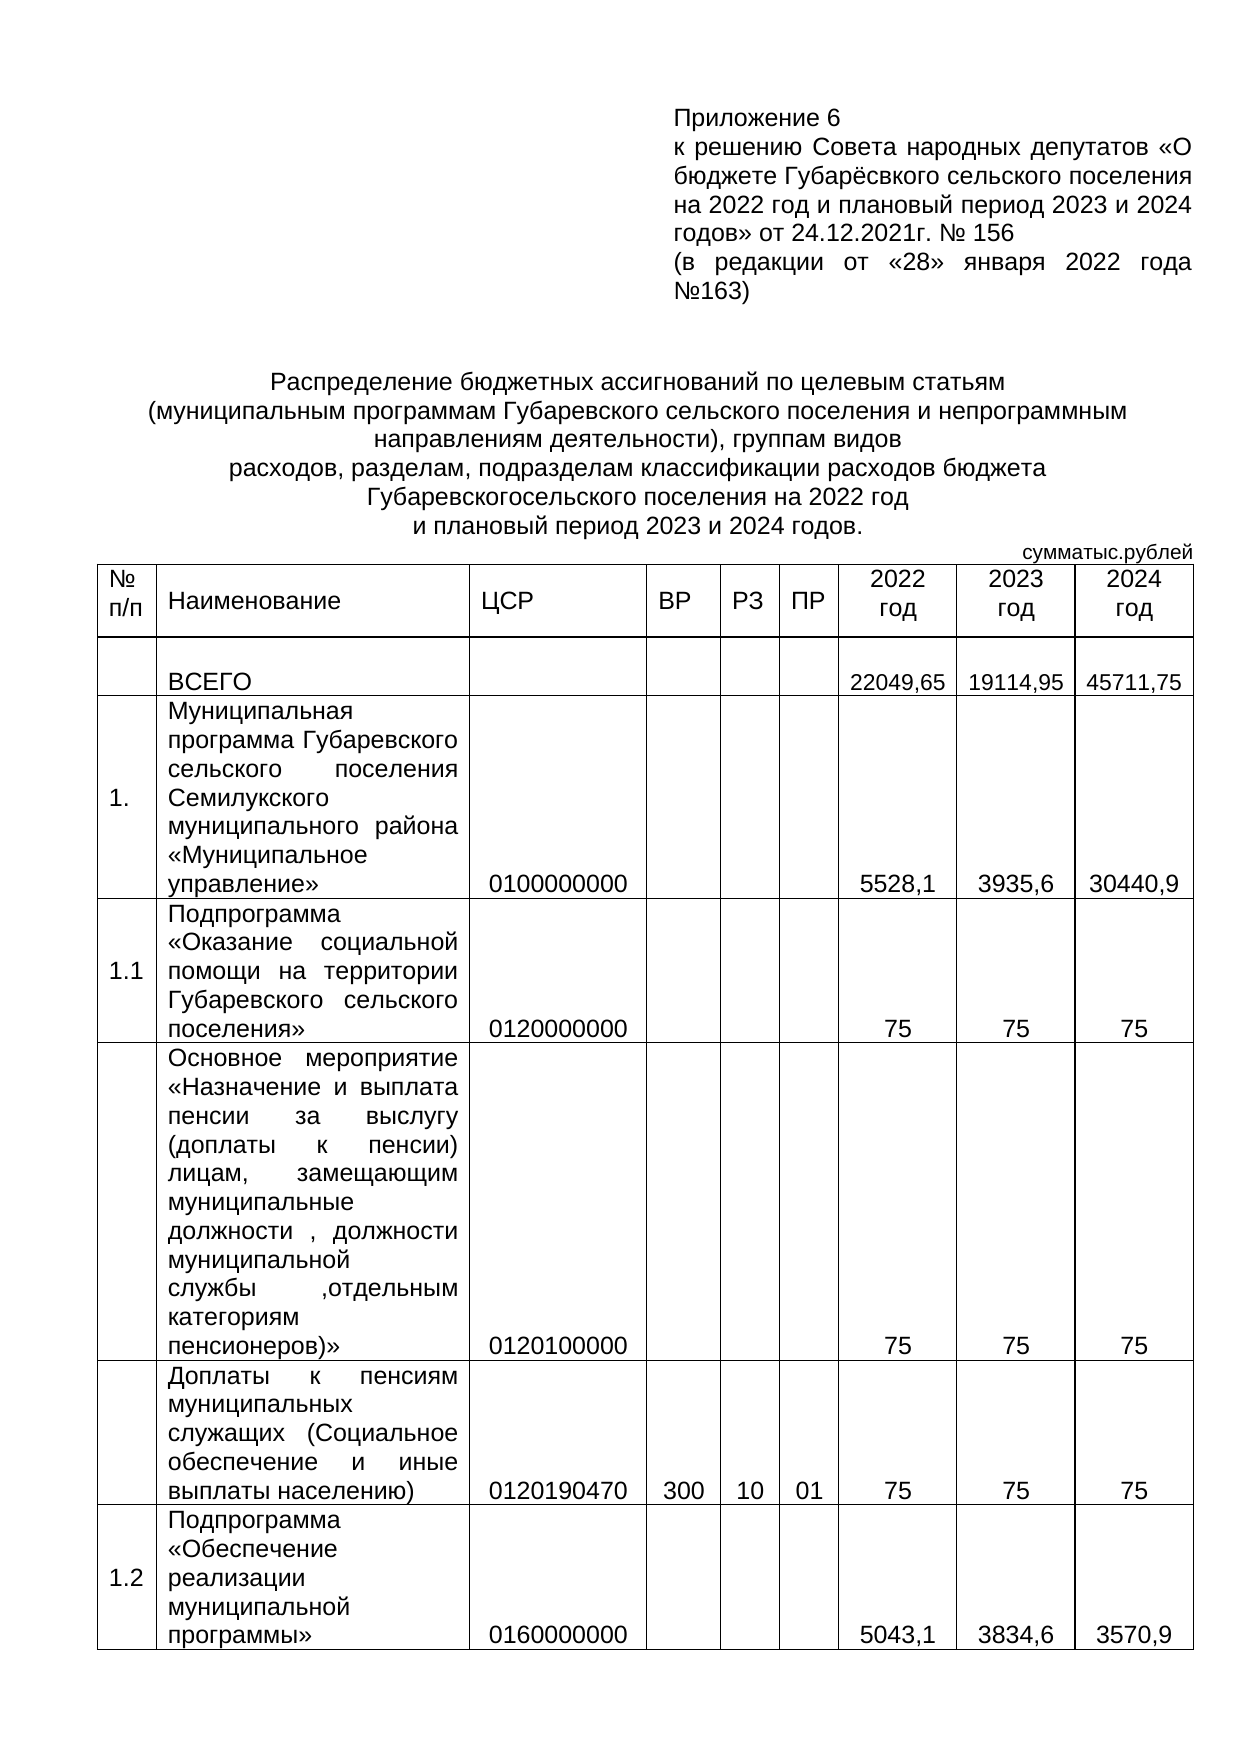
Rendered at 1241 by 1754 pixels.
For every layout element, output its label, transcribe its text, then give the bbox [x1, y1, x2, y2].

table_cell 75 [957, 1043, 1074, 1359]
text и плановый период 2023 и 2024 годов. [83, 511, 1193, 539]
table_cell 0120100000 [470, 1043, 646, 1359]
table_cell [780, 1505, 838, 1649]
table_cell [98, 1043, 156, 1359]
text (муниципальным программам Губаревского сельского поселения и непрограммным направлениям деятельности), группам видов [83, 396, 1193, 453]
table_cell 22049,65 [839, 638, 956, 695]
table_cell 75 [839, 1361, 956, 1504]
table_cell ВСЕГО [157, 638, 469, 695]
table_header № п/п [98, 565, 156, 636]
table_header 2022 год [839, 565, 956, 636]
table_cell 0100000000 [470, 696, 646, 897]
table_cell [98, 638, 156, 695]
table_cell Подпрограмма «Обеспечение реализации муниципальной программы» [157, 1505, 469, 1649]
table_cell 75 [957, 899, 1074, 1042]
table_cell Муниципальная программа Губаревского сельского поселения Семилукского муниципального района «Муниципальное управление» [157, 696, 469, 897]
text Губаревскогосельского поселения на 2022 год [83, 482, 1193, 511]
table_cell 300 [647, 1361, 720, 1504]
table_header 2024 год [1076, 565, 1193, 636]
title (в редакции от «28» января 2022 года №163) [673, 247, 1193, 305]
table_cell 01 [780, 1361, 838, 1504]
table_cell 5043,1 [839, 1505, 956, 1649]
table_cell 5528,1 [839, 696, 956, 897]
table_cell 3570,9 [1076, 1505, 1193, 1649]
table_cell 0120000000 [470, 899, 646, 1042]
table_cell 75 [1076, 899, 1193, 1042]
table_cell [780, 1043, 838, 1359]
table_cell 75 [1076, 1043, 1193, 1359]
table_cell Основное мероприятие «Назначение и выплата пенсии за выслугу (доплаты к пенсии) лицам, замещающим муниципальные должности , должности муниципальной службы ,отдельным категориям пенсионеров)» [157, 1043, 469, 1359]
table_cell 30440,9 [1076, 696, 1193, 897]
table_cell 3935,6 [957, 696, 1074, 897]
table_cell 3834,6 [957, 1505, 1074, 1649]
table_cell Доплаты к пенсиям муниципальных служащих (Социальное обеспечение и иные выплаты населению) [157, 1361, 469, 1504]
text Распределение бюджетных ассигнований по целевым статьям [83, 367, 1193, 396]
title Приложение 6 [673, 103, 1193, 132]
table_cell 0160000000 [470, 1505, 646, 1649]
table_header ВР [647, 565, 720, 636]
table_cell 1.2 [98, 1505, 156, 1649]
table_cell [647, 899, 720, 1042]
text сумматыс.рублей [83, 539, 1193, 563]
table_cell [721, 1043, 779, 1359]
table_header 2023 год [957, 565, 1074, 636]
table_header ПР [780, 565, 838, 636]
table_cell 10 [721, 1361, 779, 1504]
table_cell [647, 638, 720, 695]
table_header ЦСР [470, 565, 646, 636]
table_cell 75 [957, 1361, 1074, 1504]
table_cell 75 [839, 1043, 956, 1359]
table_cell 45711,75 [1076, 638, 1193, 695]
table_cell 75 [1076, 1361, 1193, 1504]
table_cell [721, 899, 779, 1042]
table_header РЗ [721, 565, 779, 636]
table_cell [721, 696, 779, 897]
table_header Наименование [157, 565, 469, 636]
table_cell [647, 1505, 720, 1649]
table_cell 0120190470 [470, 1361, 646, 1504]
title к решению Совета народных депутатов «О бюджете Губарёсвкого сельского поселения на 2022 год и плановый период 2023 и 2024 годов» от 24.12.2021г. № 156 [673, 132, 1193, 247]
table_cell [721, 1505, 779, 1649]
table_cell Подпрограмма «Оказание социальной помощи на территории Губаревского сельского поселения» [157, 899, 469, 1042]
table_cell 1. [98, 696, 156, 897]
table_cell 19114,95 [957, 638, 1074, 695]
table_cell 1.1 [98, 899, 156, 1042]
table_cell 75 [839, 899, 956, 1042]
table_cell [647, 696, 720, 897]
table_cell [780, 638, 838, 695]
table_cell [780, 899, 838, 1042]
table_cell [647, 1043, 720, 1359]
table_cell [780, 696, 838, 897]
text расходов, разделам, подразделам классификации расходов бюджета [83, 453, 1193, 482]
table_cell [98, 1361, 156, 1504]
table_cell [721, 638, 779, 695]
table_cell [470, 638, 646, 695]
